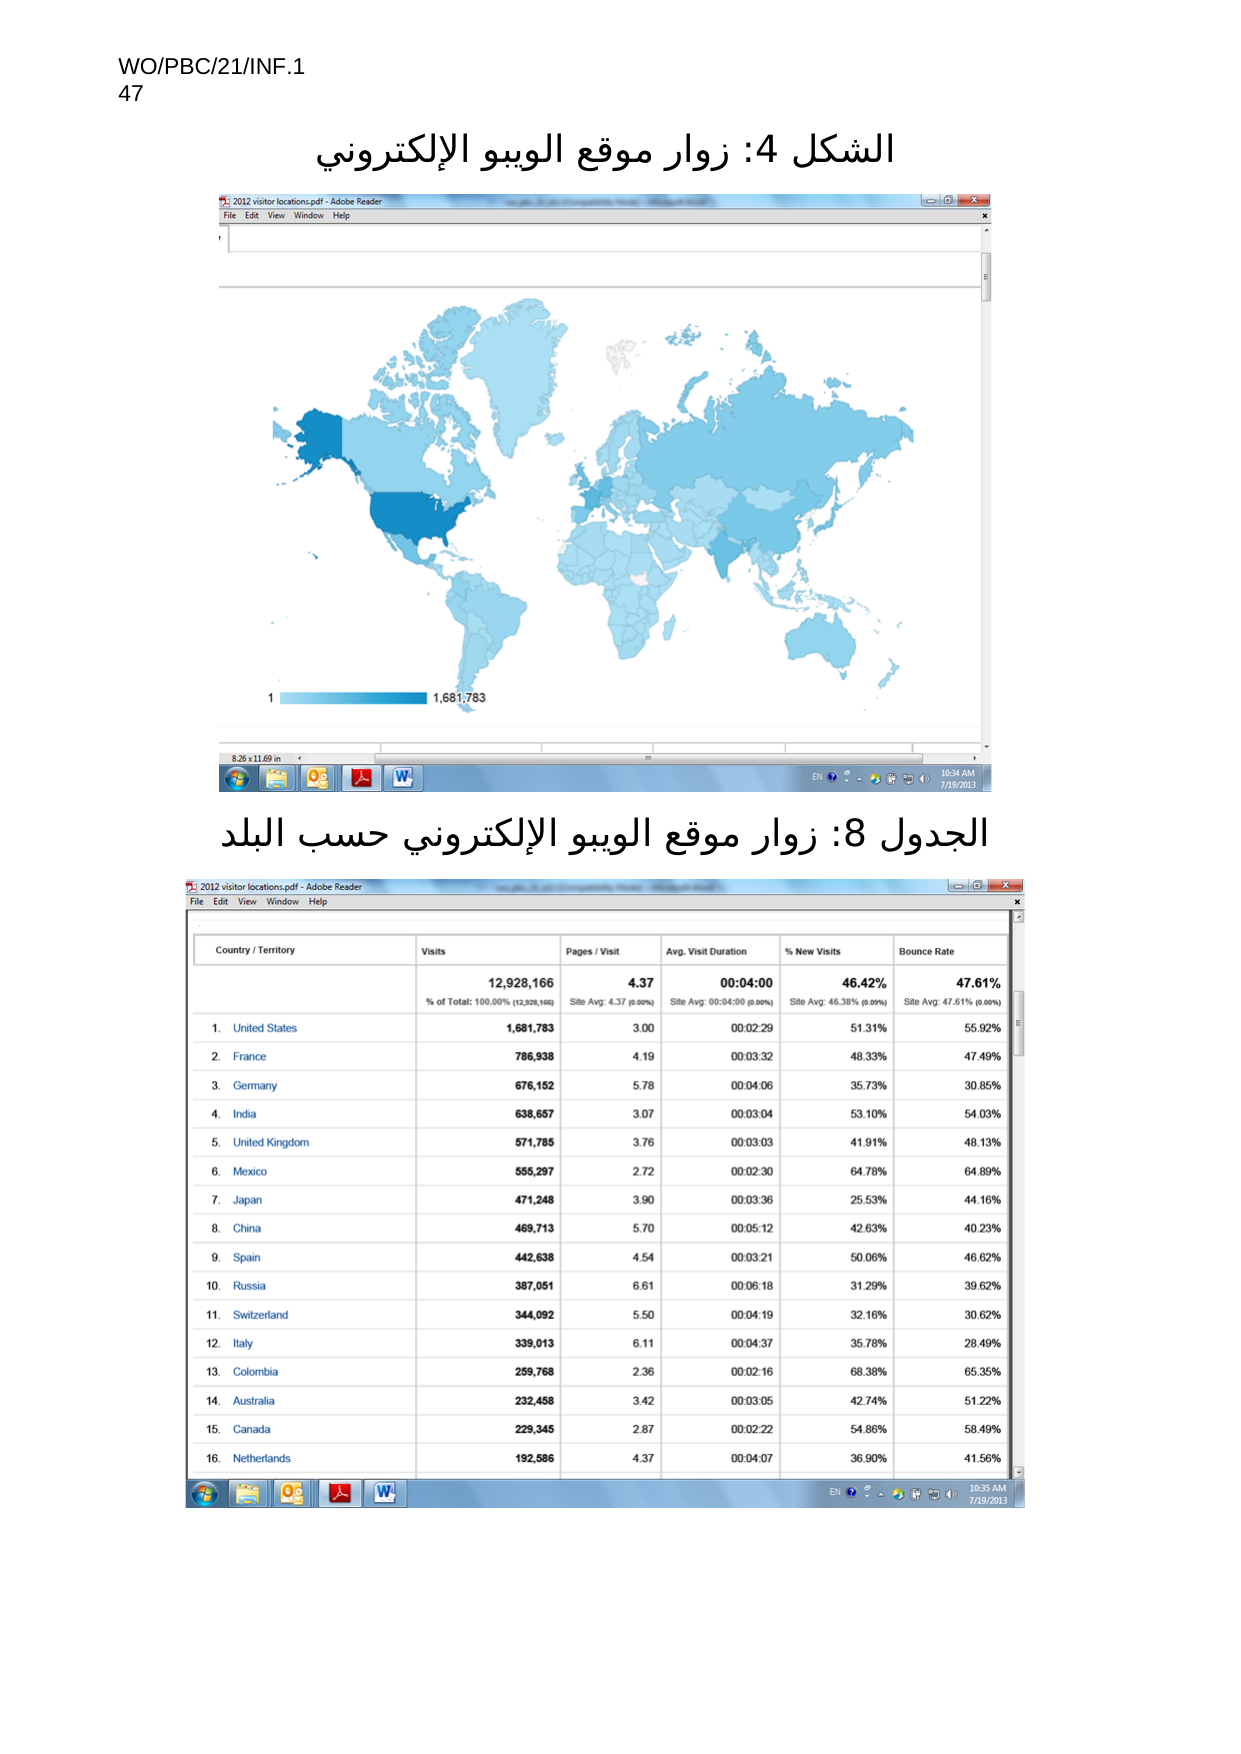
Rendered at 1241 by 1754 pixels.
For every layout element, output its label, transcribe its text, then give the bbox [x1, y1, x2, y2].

picture [185, 879, 1025, 1508]
list الجدول 8: زوار موقع الويبو الإلكتروني حسب البلد [620, 817, 1092, 854]
list الجدول 8: زوار موقع الويبو الإلكتروني حسب البلد [469, 817, 635, 854]
list الجدول 8: زوار موقع الويبو الإلكتروني حسب البلد [118, 817, 520, 854]
list الشكل 4: زوار موقع الويبو الإلكتروني [118, 132, 1092, 170]
picture [219, 194, 992, 792]
